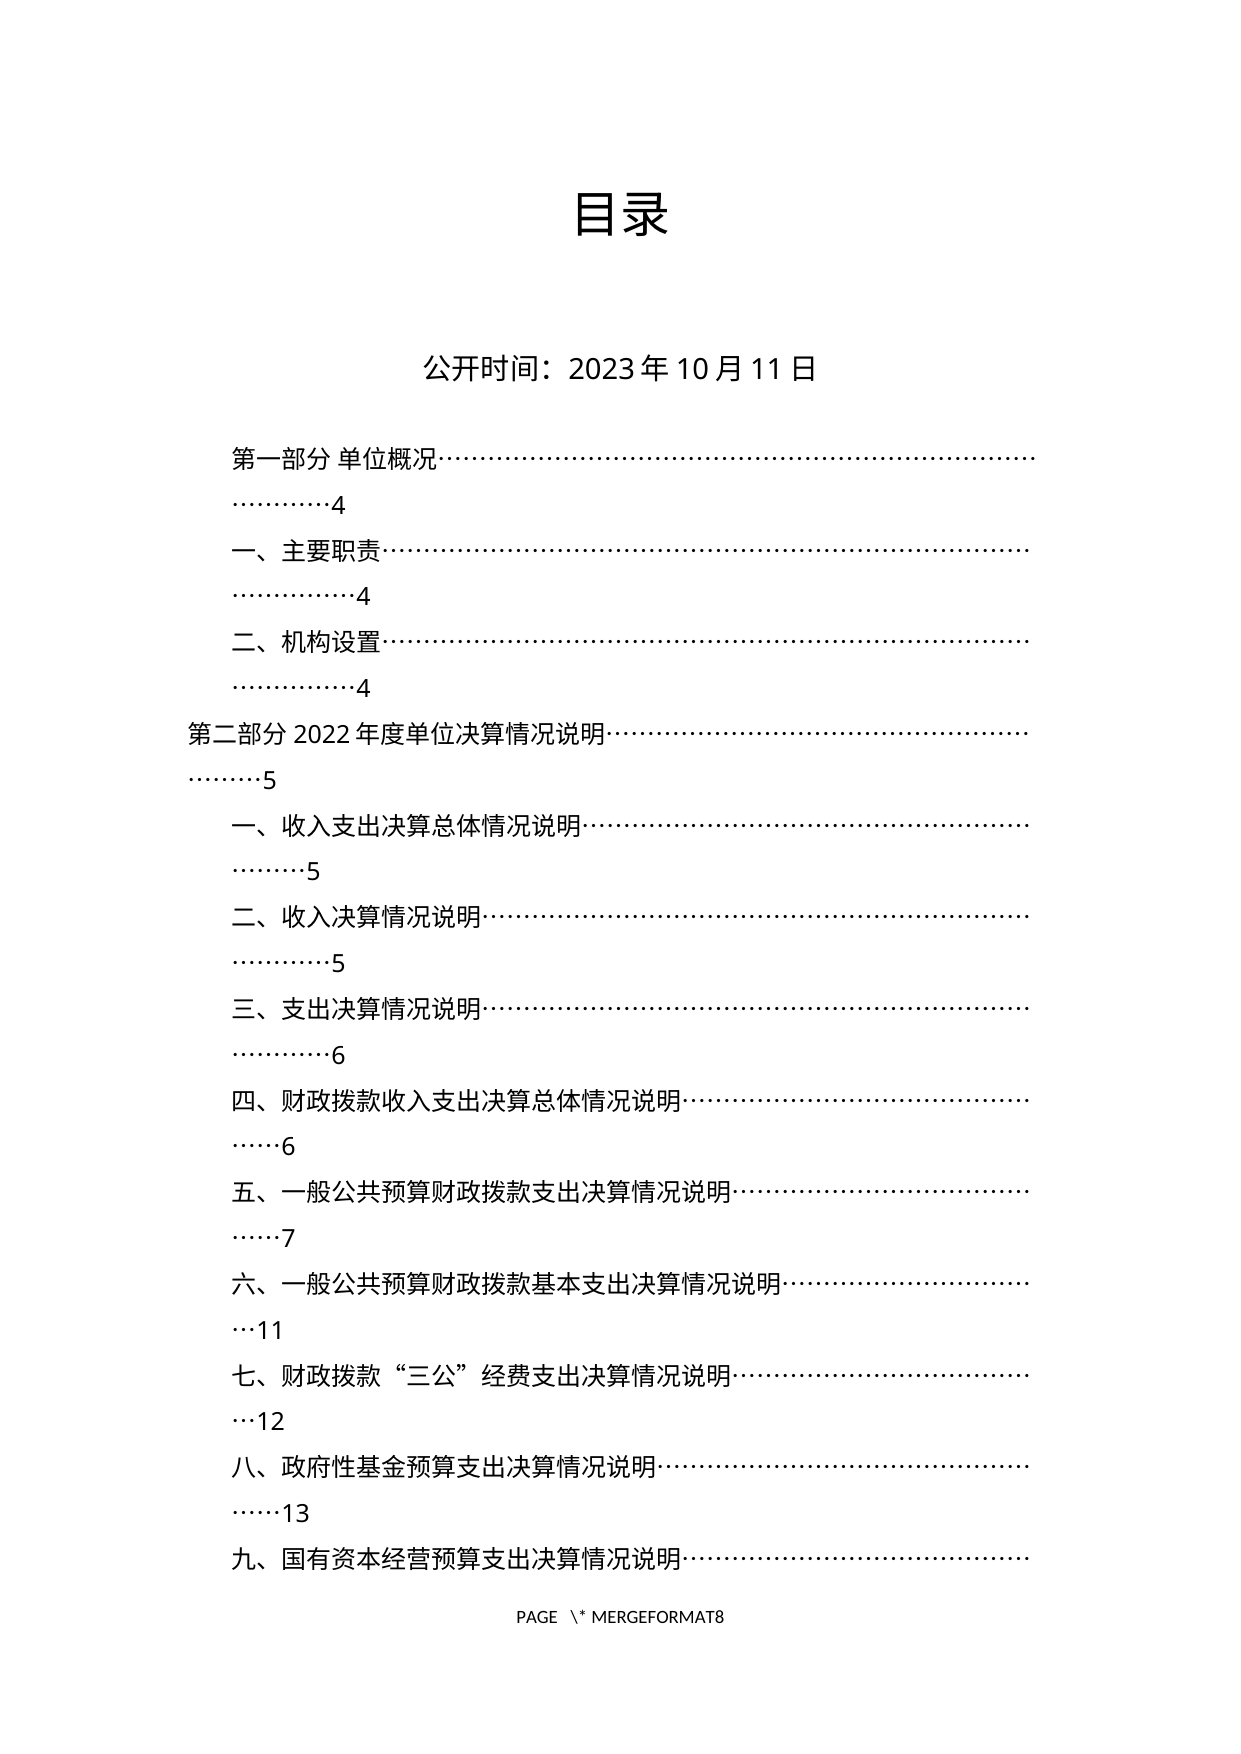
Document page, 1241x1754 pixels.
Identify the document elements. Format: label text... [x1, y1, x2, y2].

text 一、主要职责…………………………………………………………………………………4 [231, 523, 1053, 615]
text 公开时间：2023年10月11日 [187, 334, 1053, 399]
text 七、财政拨款“三公”经费支出决算情况说明…………………………………12 [231, 1348, 1053, 1440]
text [231, 1532, 1053, 1577]
text 目录 [187, 162, 1053, 259]
text 第一部分 单位概况…………………………………………………………………………4 [231, 432, 1053, 523]
text 二、机构设置…………………………………………………………………………………4 [231, 615, 1053, 707]
text 五、一般公共预算财政拨款支出决算情况说明……………………………………7 [231, 1165, 1053, 1257]
text 四、财政拨款收入支出决算总体情况说明…………………………………………6 [231, 1073, 1053, 1165]
text 六、一般公共预算财政拨款基本支出决算情况说明……………………………11 [231, 1257, 1053, 1348]
text 八、政府性基金预算支出决算情况说明……………………………………………13 [231, 1440, 1053, 1532]
text 第二部分 2022年度单位决算情况说明……………………………………………………5 [187, 707, 1053, 798]
text 三、支出决算情况说明……………………………………………………………………6 [231, 982, 1053, 1073]
text 二、收入决算情况说明……………………………………………………………………5 [231, 890, 1053, 982]
text 一、收入支出决算总体情况说明………………………………………………………5 [231, 798, 1053, 890]
